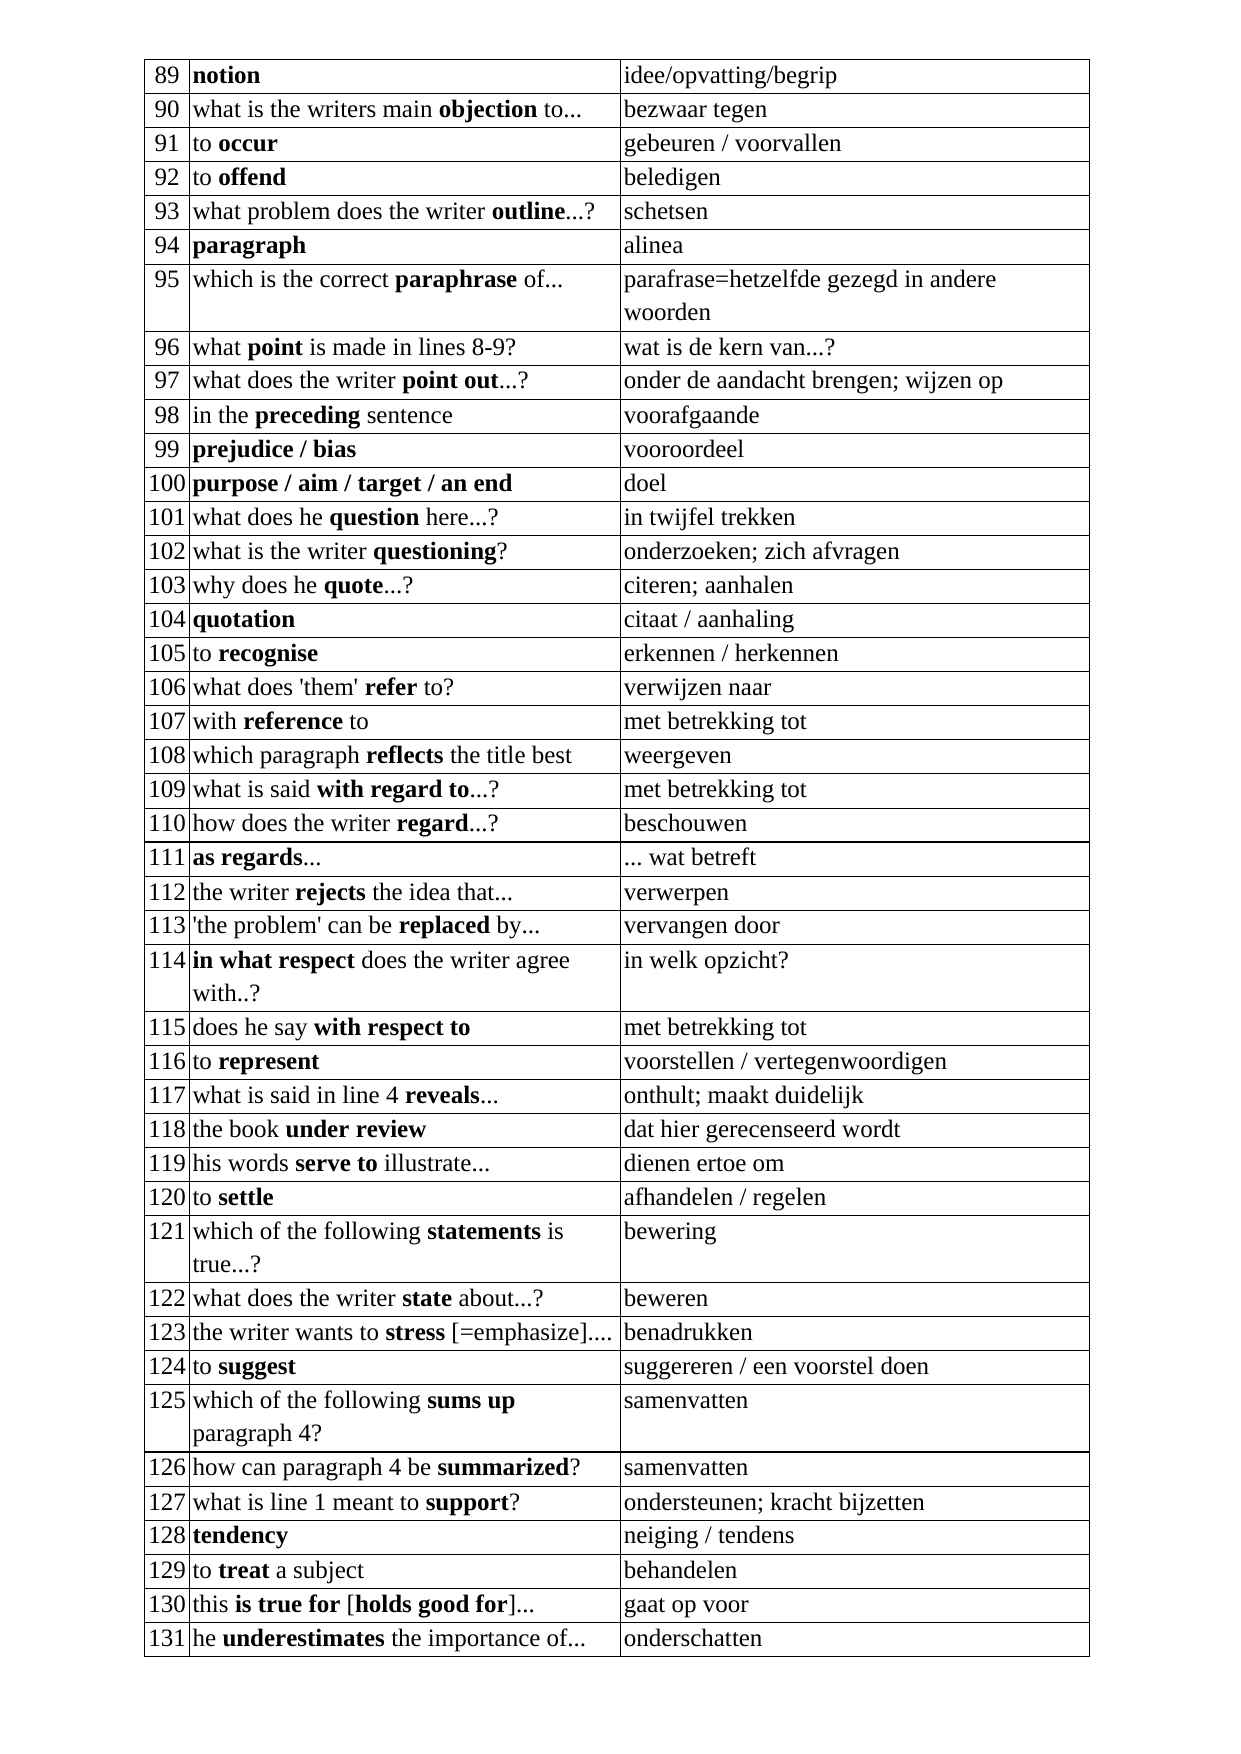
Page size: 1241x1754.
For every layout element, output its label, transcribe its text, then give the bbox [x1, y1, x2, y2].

table_cell what does he question here...? [190, 502, 620, 535]
table_cell what problem does the writer outline...? [190, 196, 620, 229]
table_cell 112 [145, 877, 189, 909]
table_cell how does the writer regard...? [190, 809, 620, 841]
table_cell 124 [145, 1351, 189, 1384]
table_cell 102 [145, 536, 189, 569]
table_cell samenvatten [621, 1453, 1089, 1486]
table_cell what is the writer questioning? [190, 536, 620, 569]
table_cell quotation [190, 604, 620, 637]
table_cell 126 [145, 1453, 189, 1486]
table_cell 111 [145, 843, 189, 876]
table_cell ... wat betreft [621, 843, 1089, 876]
table_cell which paragraph reflects the title best [190, 740, 620, 773]
table_cell 130 [145, 1589, 189, 1622]
table_cell why does he quote...? [190, 570, 620, 603]
table_cell does he say with respect to [190, 1012, 620, 1045]
table_cell 93 [145, 196, 189, 229]
table_cell onthult; maakt duidelijk [621, 1080, 1089, 1113]
table_cell what does 'them' refer to? [190, 672, 620, 705]
table_cell gaat op voor [621, 1589, 1089, 1622]
table_cell dat hier gerecenseerd wordt [621, 1114, 1089, 1147]
table_cell to occur [190, 128, 620, 161]
table_cell beschouwen [621, 809, 1089, 841]
table_cell 116 [145, 1046, 189, 1079]
table_cell met betrekking tot [621, 1012, 1089, 1045]
table_cell prejudice / bias [190, 434, 620, 467]
table_cell what is said in line 4 reveals... [190, 1080, 620, 1113]
table_cell this is true for [holds good for]... [190, 1589, 620, 1622]
table_cell 'the problem' can be replaced by... [190, 911, 620, 944]
table_cell 94 [145, 230, 189, 263]
table_cell 125 [145, 1385, 189, 1451]
table_cell what is said with regard to...? [190, 774, 620, 807]
table_cell dienen ertoe om [621, 1148, 1089, 1181]
table_cell what is the writers main objection to... [190, 94, 620, 127]
table_cell which of the following statements is true...? [190, 1216, 620, 1282]
table_cell he underestimates the importance of... [190, 1623, 620, 1656]
table_cell 131 [145, 1623, 189, 1656]
table_cell parafrase=hetzelfde gezegd in andere woorden [621, 265, 1089, 331]
table_cell as regards... [190, 843, 620, 876]
table_cell 122 [145, 1283, 189, 1316]
table_cell erkennen / herkennen [621, 638, 1089, 671]
table_cell verwerpen [621, 877, 1089, 909]
table_cell alinea [621, 230, 1089, 263]
table_cell how can paragraph 4 be summarized? [190, 1453, 620, 1486]
table_cell 120 [145, 1182, 189, 1215]
table_cell the writer rejects the idea that... [190, 877, 620, 909]
table_cell 109 [145, 774, 189, 807]
table_cell citeren; aanhalen [621, 570, 1089, 603]
table_cell 95 [145, 265, 189, 331]
table_cell vervangen door [621, 911, 1089, 944]
table_cell 121 [145, 1216, 189, 1282]
table_cell onder de aandacht brengen; wijzen op [621, 366, 1089, 399]
table_cell bewering [621, 1216, 1089, 1282]
table_cell 89 [145, 60, 189, 93]
table_cell onderschatten [621, 1623, 1089, 1656]
table_cell what point is made in lines 8-9? [190, 332, 620, 364]
table_cell 106 [145, 672, 189, 705]
table_cell 123 [145, 1317, 189, 1350]
table_cell 127 [145, 1487, 189, 1519]
table_cell 99 [145, 434, 189, 467]
table_cell to recognise [190, 638, 620, 671]
table_cell 117 [145, 1080, 189, 1113]
table_cell to represent [190, 1046, 620, 1079]
table_cell bezwaar tegen [621, 94, 1089, 127]
table_cell 105 [145, 638, 189, 671]
table_cell idee/opvatting/begrip [621, 60, 1089, 93]
table_cell what does the writer state about...? [190, 1283, 620, 1316]
table_cell 107 [145, 706, 189, 739]
table_cell to offend [190, 162, 620, 195]
table_cell in the preceding sentence [190, 400, 620, 433]
table_cell to settle [190, 1182, 620, 1215]
table_cell 119 [145, 1148, 189, 1181]
table_cell with reference to [190, 706, 620, 739]
table_cell 103 [145, 570, 189, 603]
table_cell behandelen [621, 1555, 1089, 1588]
table_cell suggereren / een voorstel doen [621, 1351, 1089, 1384]
table_cell notion [190, 60, 620, 93]
table_cell gebeuren / voorvallen [621, 128, 1089, 161]
table_cell onderzoeken; zich afvragen [621, 536, 1089, 569]
table_cell in what respect does the writer agree with..? [190, 945, 620, 1011]
table_cell 115 [145, 1012, 189, 1045]
table_cell citaat / aanhaling [621, 604, 1089, 637]
table_cell 96 [145, 332, 189, 364]
table_cell in twijfel trekken [621, 502, 1089, 535]
table_cell 90 [145, 94, 189, 127]
table_cell benadrukken [621, 1317, 1089, 1350]
table_cell purpose / aim / target / an end [190, 468, 620, 501]
table_cell 129 [145, 1555, 189, 1588]
table_cell 108 [145, 740, 189, 773]
table_cell the writer wants to stress [=emphasize].... [190, 1317, 620, 1350]
table_cell 98 [145, 400, 189, 433]
table_cell 101 [145, 502, 189, 535]
table_cell 113 [145, 911, 189, 944]
table_cell 114 [145, 945, 189, 1011]
table_cell 110 [145, 809, 189, 841]
table_cell 104 [145, 604, 189, 637]
table_cell weergeven [621, 740, 1089, 773]
table_cell 100 [145, 468, 189, 501]
table_cell met betrekking tot [621, 706, 1089, 739]
table_cell which of the following sums up paragraph 4? [190, 1385, 620, 1451]
table_cell met betrekking tot [621, 774, 1089, 807]
table_cell 128 [145, 1521, 189, 1554]
table_cell neiging / tendens [621, 1521, 1089, 1554]
table_cell afhandelen / regelen [621, 1182, 1089, 1215]
table_cell tendency [190, 1521, 620, 1554]
table_cell voorafgaande [621, 400, 1089, 433]
table_cell what is line 1 meant to support? [190, 1487, 620, 1519]
table_cell paragraph [190, 230, 620, 263]
table_cell doel [621, 468, 1089, 501]
table_cell 91 [145, 128, 189, 161]
table_cell vooroordeel [621, 434, 1089, 467]
table_cell what does the writer point out...? [190, 366, 620, 399]
table_cell wat is de kern van...? [621, 332, 1089, 364]
table_cell which is the correct paraphrase of... [190, 265, 620, 331]
table_cell the book under review [190, 1114, 620, 1147]
table_cell in welk opzicht? [621, 945, 1089, 1011]
table_cell schetsen [621, 196, 1089, 229]
table_cell 118 [145, 1114, 189, 1147]
table_cell verwijzen naar [621, 672, 1089, 705]
table_cell 92 [145, 162, 189, 195]
table_cell ondersteunen; kracht bijzetten [621, 1487, 1089, 1519]
table_cell beweren [621, 1283, 1089, 1316]
table_cell to treat a subject [190, 1555, 620, 1588]
table_cell voorstellen / vertegenwoordigen [621, 1046, 1089, 1079]
table_cell to suggest [190, 1351, 620, 1384]
table_cell his words serve to illustrate... [190, 1148, 620, 1181]
table_cell 97 [145, 366, 189, 399]
table_cell samenvatten [621, 1385, 1089, 1451]
table_cell beledigen [621, 162, 1089, 195]
